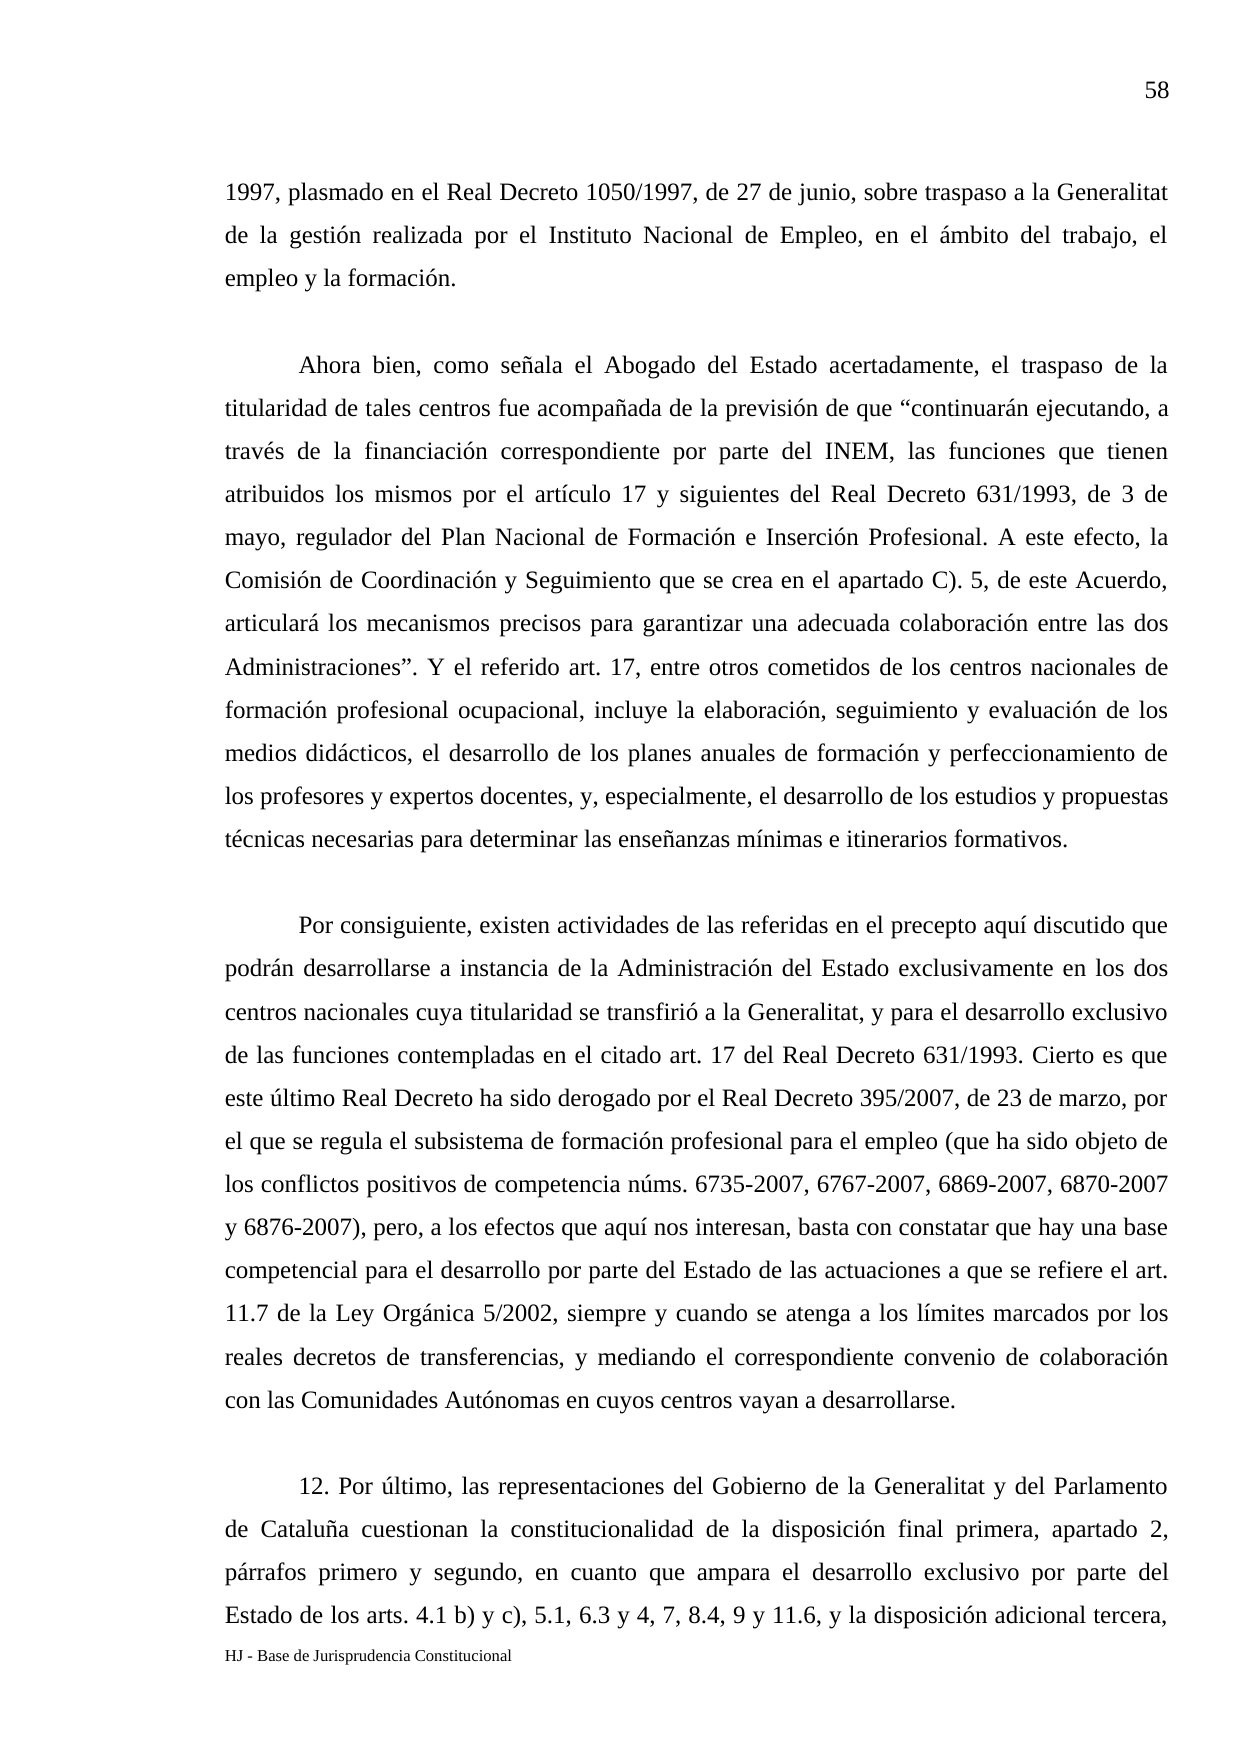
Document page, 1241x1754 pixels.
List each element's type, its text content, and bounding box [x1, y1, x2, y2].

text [224, 1471, 1169, 1629]
text Por consiguiente, existen actividades de las referidas en el precepto aquí discutido que podrán desarrollarse a instancia de la Administración del Estado exclusivamente en los dos centros nacionales cuya titularidad se transfirió a la Generalitat, y para el desarrollo exclusivo de las funciones contempladas en el citado art. 17 del Real Decreto 631/1993. Cierto es que este último Real Decreto ha sido derogado por el Real Decreto 395/2007, de 23 de marzo, por el que se regula el subsistema de formación profesional para el empleo (que ha sido objeto de los conflictos positivos de competencia núms. 6735-2007, 6767-2007, 6869-2007, 6870-2007 y 6876-2007), pero, a los efectos que aquí nos interesan, basta con constatar que hay una base competencial para el desarrollo por parte del Estado de las actuaciones a que se refiere el art. 11.7 de la Ley Orgánica 5/2002, siempre y cuando se atenga a los límites marcados por los reales decretos de transferencias, y mediando el correspondiente convenio de colaboración con las Comunidades Autónomas en cuyos centros vayan a desarrollarse. [224, 910, 1169, 1413]
text Ahora bien, como señala el Abogado del Estado acertadamente, el traspaso de la titularidad de tales centros fue acompañada de la previsión de que “continuarán ejecutando, a través de la financiación correspondiente por parte del INEM, las funciones que tienen atribuidos los mismos por el artículo 17 y siguientes del Real Decreto 631/1993, de 3 de mayo, regulador del Plan Nacional de Formación e Inserción Profesional. A este efecto, la Comisión de Coordinación y Seguimiento que se crea en el apartado C). 5, de este Acuerdo, articulará los mecanismos precisos para garantizar una adecuada colaboración entre las dos Administraciones”. Y el referido art. 17, entre otros cometidos de los centros nacionales de formación profesional ocupacional, incluye la elaboración, seguimiento y evaluación de los medios didácticos, el desarrollo de los planes anuales de formación y perfeccionamiento de los profesores y expertos docentes, y, especialmente, el desarrollo de los estudios y propuestas técnicas necesarias para determinar las enseñanzas mínimas e itinerarios formativos. [224, 350, 1169, 853]
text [224, 177, 1169, 292]
